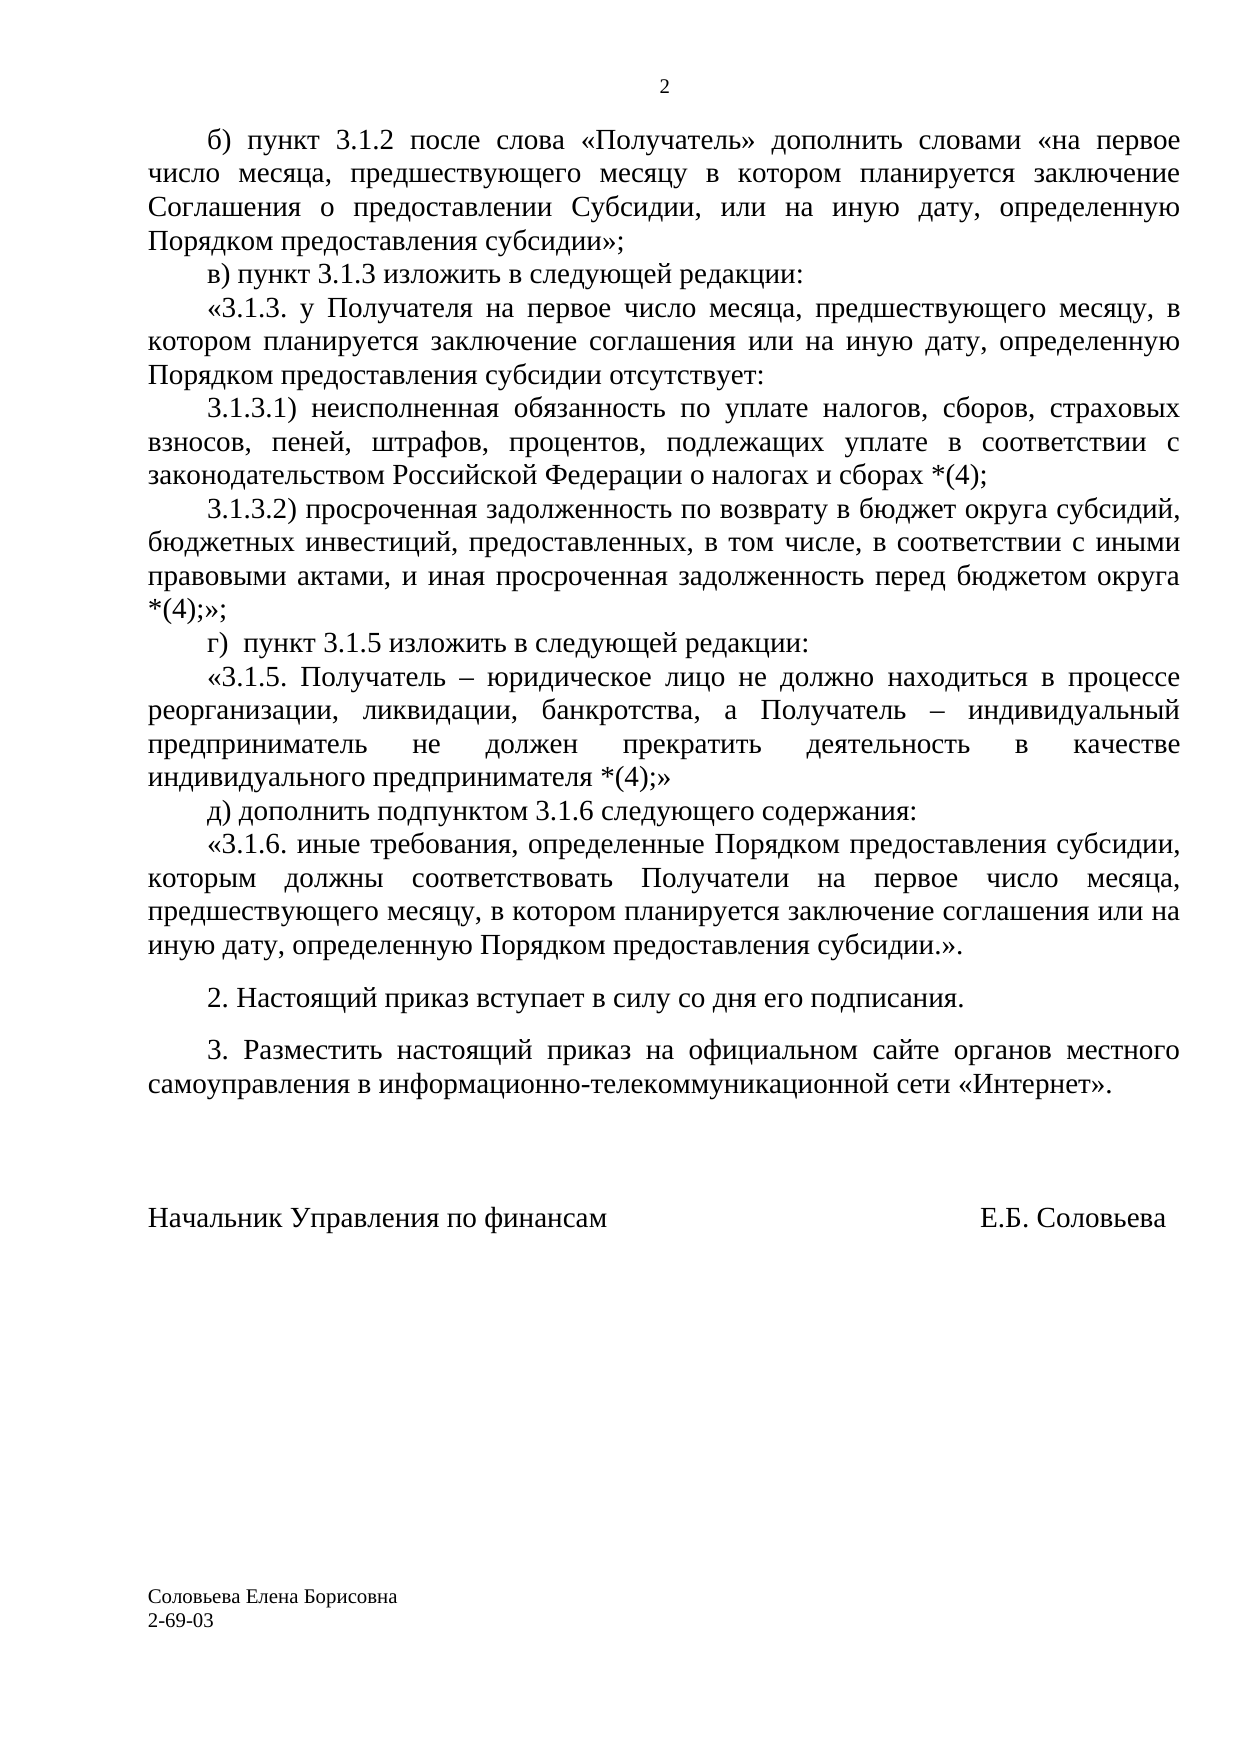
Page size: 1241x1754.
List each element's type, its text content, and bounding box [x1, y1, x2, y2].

text в) пункт 3.1.3 изложить в следующей редакции: [148, 256, 1181, 290]
text «3.1.5. Получатель – юридическое лицо не должно находиться в процессе реорганизации, ликвидации, банкротства, а Получатель – индивидуальный предприниматель не должен прекратить деятельность в качестве индивидуального предпринимателя *(4);» [148, 659, 1181, 793]
text «3.1.6. иные требования, определенные Порядком предоставления субсидии, которым должны соответствовать Получатели на первое число месяца, предшествующего месяцу, в котором планируется заключение соглашения или на иную дату, определенную Порядком предоставления субсидии.». [148, 826, 1181, 961]
text 3. Разместить настоящий приказ на официальном сайте органов местного самоуправления в информационно-телекоммуникационной сети «Интернет». [148, 1032, 1181, 1099]
text 2-69-03 [148, 1608, 1181, 1632]
text 3.1.3.1) неисполненная обязанность по уплате налогов, сборов, страховых взносов, пеней, штрафов, процентов, подлежащих уплате в соответствии с законодательством Российской Федерации о налогах и сборах *(4); [148, 390, 1181, 491]
text г) пункт 3.1.5 изложить в следующей редакции: [148, 625, 1181, 659]
text Начальник Управления по финансам Е.Б. Соловьева [148, 1200, 1181, 1234]
text 3.1.3.2) просроченная задолженность по возврату в бюджет округа субсидий, бюджетных инвестиций, предоставленных, в том числе, в соответствии с иными правовыми актами, и иная просроченная задолженность перед бюджетом округа *(4);»; [148, 491, 1181, 625]
text «3.1.3. у Получателя на первое число месяца, предшествующего месяцу, в котором планируется заключение соглашения или на иную дату, определенную Порядком предоставления субсидии отсутствует: [148, 290, 1181, 390]
text Соловьева Елена Борисовна [148, 1584, 1181, 1608]
text б) пункт 3.1.2 после слова «Получатель» дополнить словами «на первое число месяца, предшествующего месяцу в котором планируется заключение Соглашения о предоставлении Субсидии, или на иную дату, определенную Порядком предоставления субсидии»; [148, 122, 1181, 256]
text д) дополнить подпунктом 3.1.6 следующего содержания: [148, 793, 1181, 826]
text 2. Настоящий приказ вступает в силу со дня его подписания. [148, 980, 1181, 1013]
